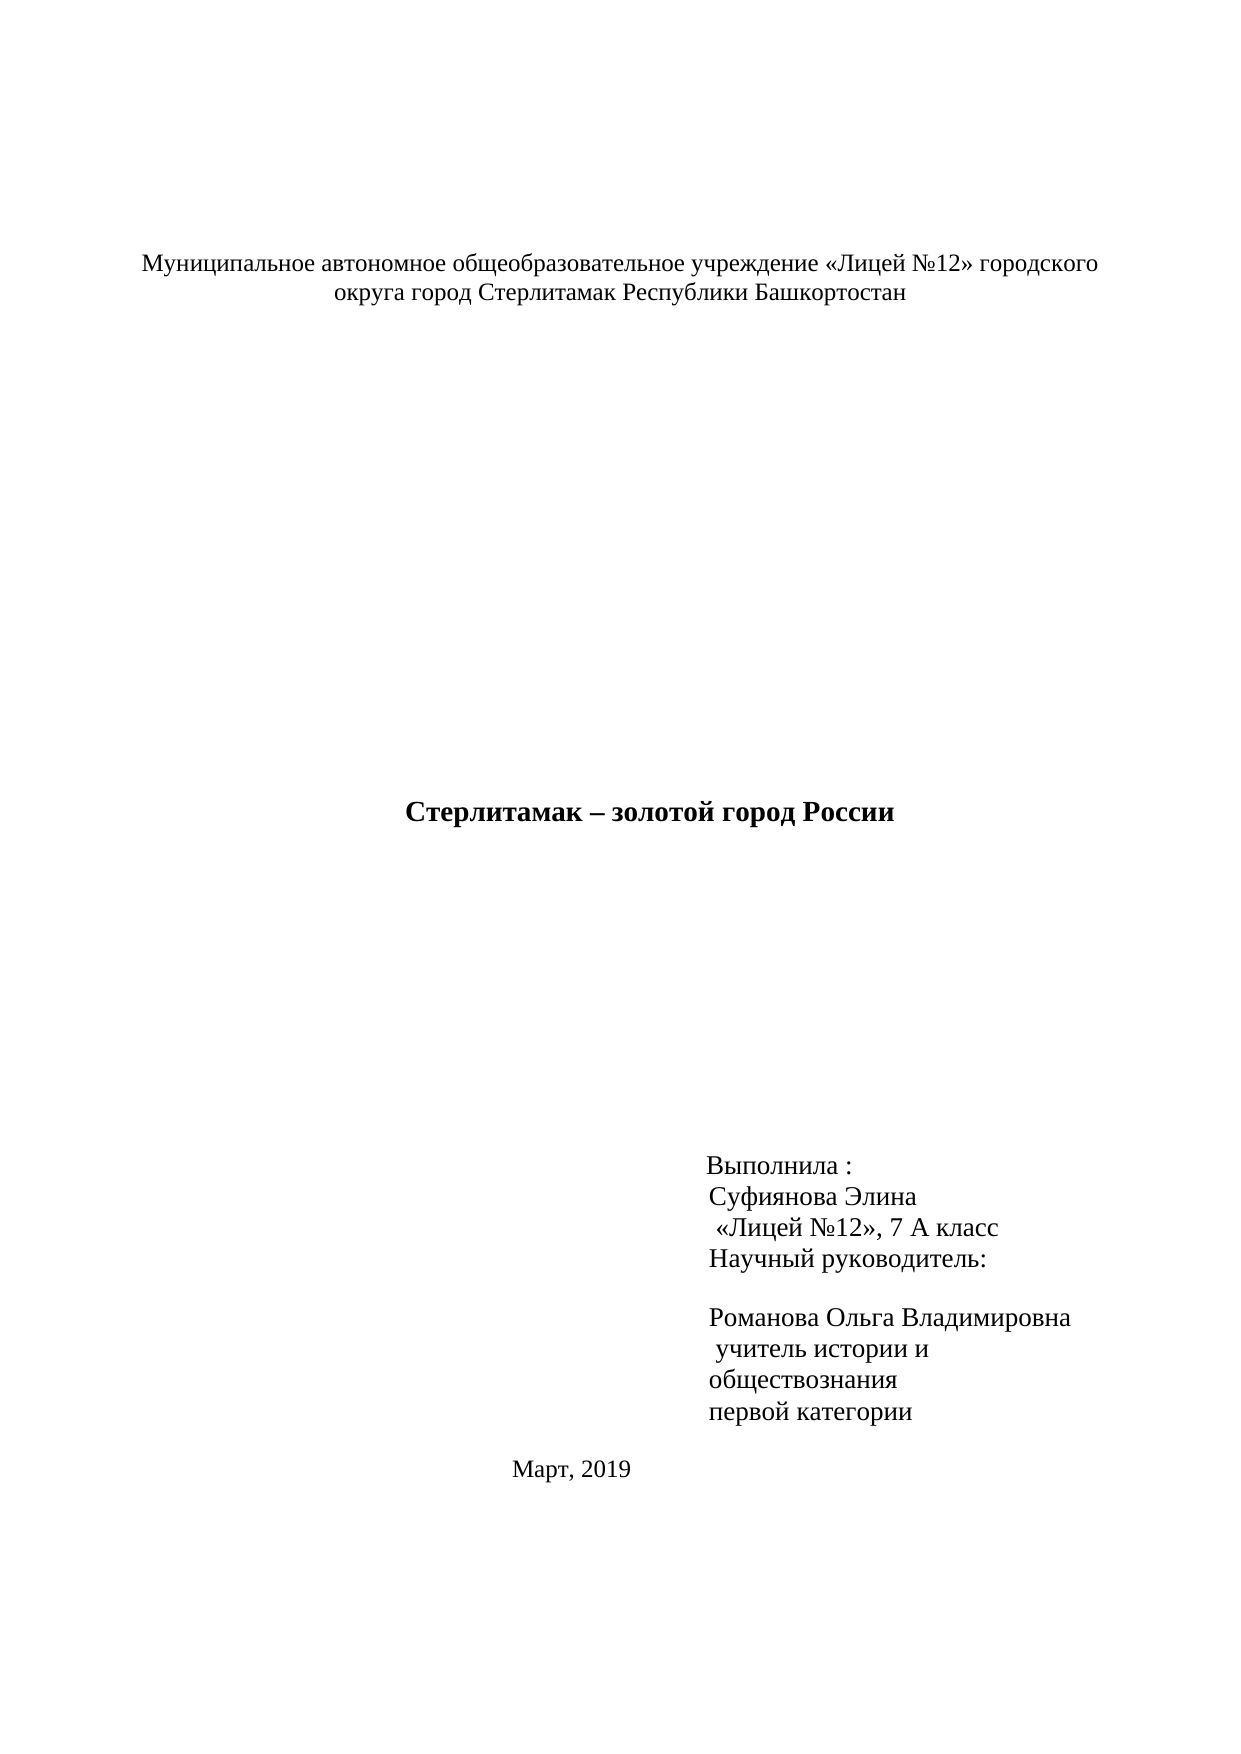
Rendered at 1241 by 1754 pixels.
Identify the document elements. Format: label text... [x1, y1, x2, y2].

text учитель истории и обществознания [709, 1332, 1122, 1395]
text Суфиянова Элина [709, 1180, 1122, 1211]
text «Лицей №12», 7 А класс [709, 1211, 1122, 1242]
text первой категории [709, 1395, 1122, 1426]
text Март, 2019 [118, 1454, 1122, 1483]
text Научный руководитель: [709, 1242, 1122, 1273]
text Романова Ольга Владимировна [709, 1273, 1122, 1332]
text Выполнила : [118, 1149, 1122, 1180]
text Стерлитамак – золотой город России [118, 794, 1122, 828]
text Муниципальное автономное общеобразовательное учреждение «Лицей №12» городского округа город Стерлитамак Республики Башкортостан [118, 248, 1122, 305]
